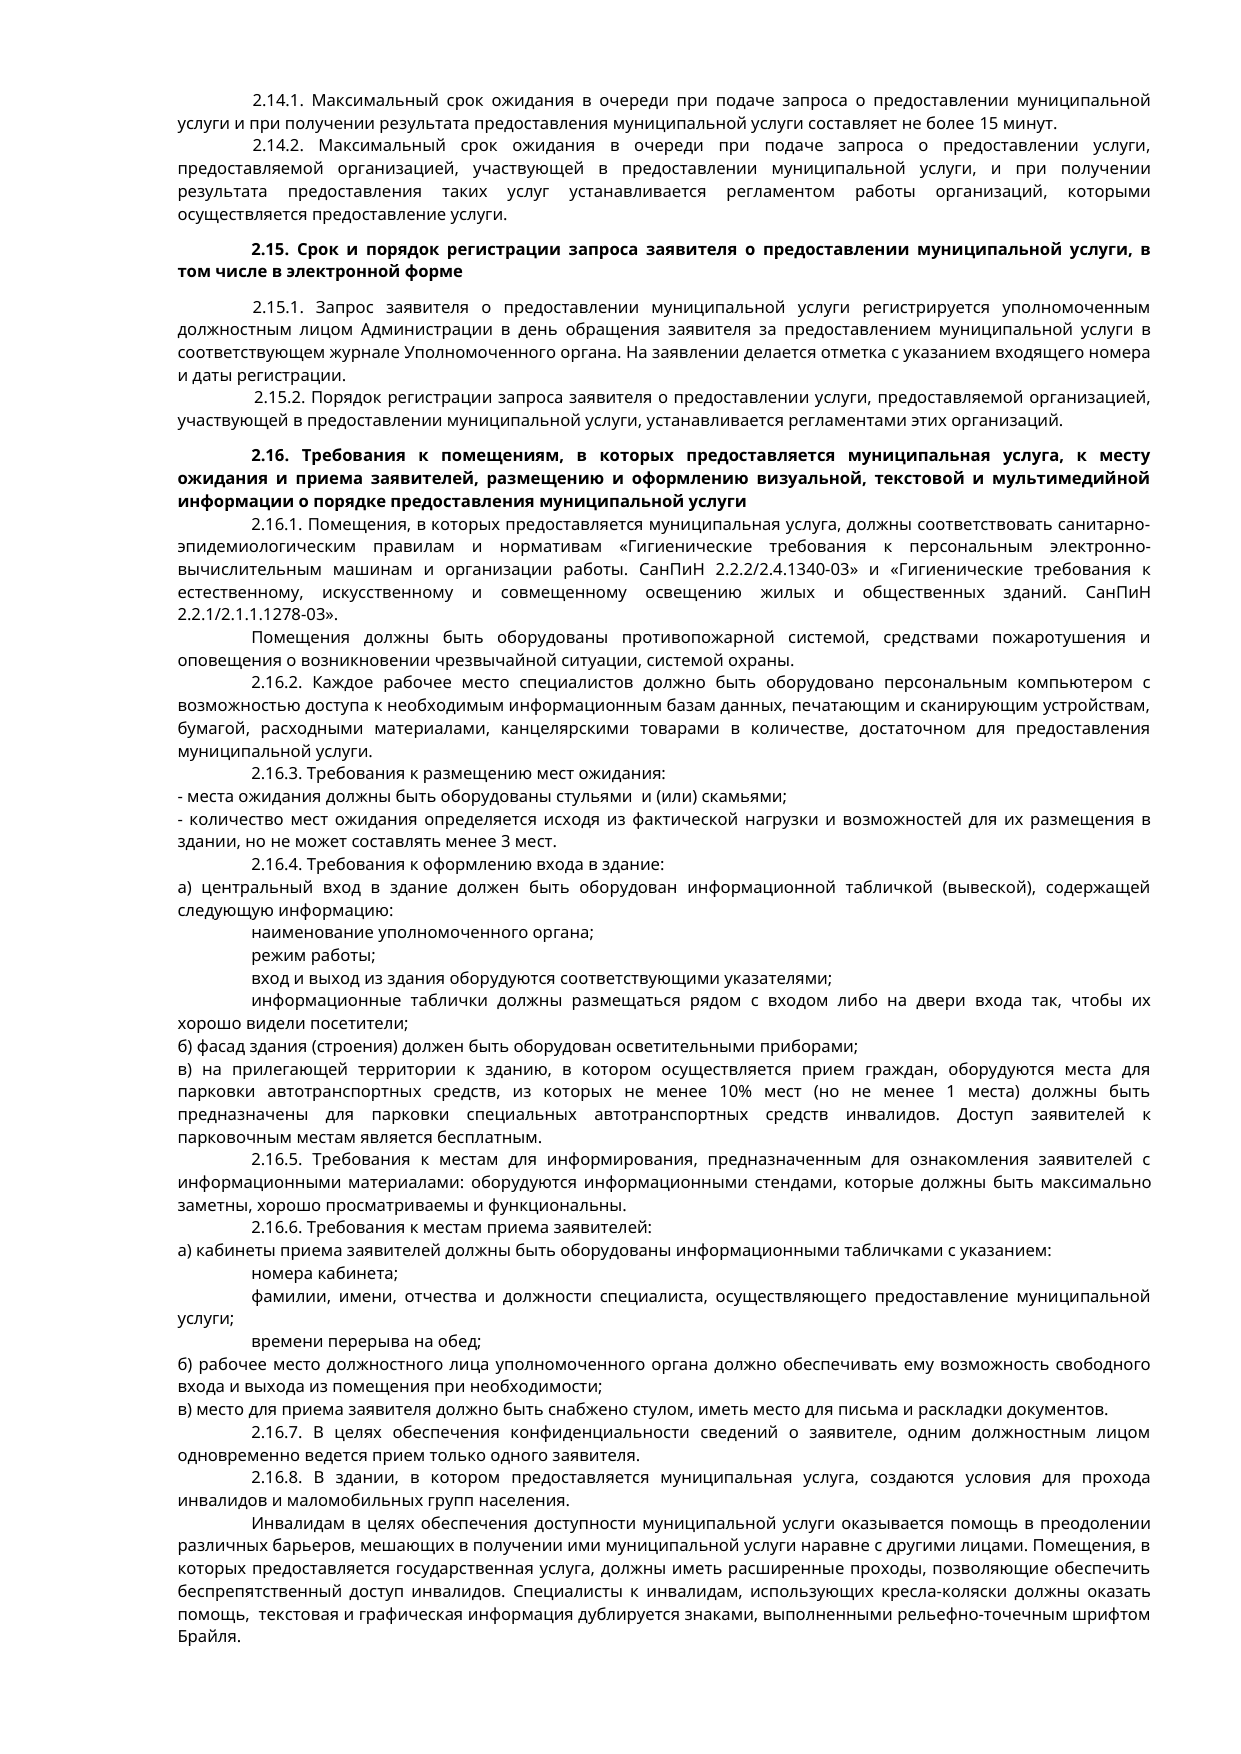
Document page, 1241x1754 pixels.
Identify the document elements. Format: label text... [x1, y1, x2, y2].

text 2.16.8. В здании, в котором предоставляется муниципальная услуга, создаются условия для прохода инвалидов и маломобильных групп населения. [177, 1466, 1152, 1511]
text 2.16.3. Требования к размещению мест ожидания: [177, 762, 1152, 785]
text а) центральный вход в здание должен быть оборудован информационной табличкой (вывеской), содержащей следующую информацию: [177, 876, 1152, 921]
text информационные таблички должны размещаться рядом с входом либо на двери входа так, чтобы их хорошо видели посетители; [177, 989, 1152, 1034]
text 2.14.1. Максимальный срок ожидания в очереди при подаче запроса о предоставлении муниципальной услуги и при получении результата предоставления муниципальной услуги составляет не более 15 минут. [177, 89, 1152, 134]
text Инвалидам в целях обеспечения доступности муниципальной услуги оказывается помощь в преодолении различных барьеров, мешающих в получении ими муниципальной услуги наравне с другими лицами. Помещения, в которых предоставляется государственная услуга, должны иметь расширенные проходы, позволяющие обеспечить беспрепятственный доступ инвалидов. Специалисты к инвалидам, использующих кресла-коляски должны оказать помощь, текстовая и графическая информация дублируется знаками, выполненными рельефно-точечным шрифтом Брайля. [177, 1511, 1152, 1648]
text 2.15. Срок и порядок регистрации запроса заявителя о предоставлении муниципальной услуги, в том числе в электронной форме [177, 237, 1152, 283]
text режим работы; [177, 944, 1152, 966]
text Помещения должны быть оборудованы противопожарной системой, средствами пожаротушения и оповещения о возникновении чрезвычайной ситуации, системой охраны. [177, 626, 1152, 671]
text 2.16. Требования к помещениям, в которых предоставляется муниципальная услуга, к месту ожидания и приема заявителей, размещению и оформлению визуальной, текстовой и мультимедийной информации о порядке предоставления муниципальной услуги [177, 444, 1152, 512]
text 2.15.1. Запрос заявителя о предоставлении муниципальной услуги регистрируется уполномоченным должностным лицом Администрации в день обращения заявителя за предоставлением муниципальной услуги в соответствующем журнале Уполномоченного органа. На заявлении делается отметка с указанием входящего номера и даты регистрации. [177, 295, 1152, 386]
text - количество мест ожидания определяется исходя из фактической нагрузки и возможностей для их размещения в здании, но не может составлять менее 3 мест. [177, 807, 1152, 853]
text б) фасад здания (строения) должен быть оборудован осветительными приборами; [177, 1034, 1152, 1057]
text б) рабочее место должностного лица уполномоченного органа должно обеспечивать ему возможность свободного входа и выхода из помещения при необходимости; [177, 1352, 1152, 1398]
text вход и выход из здания оборудуются соответствующими указателями; [177, 966, 1152, 989]
text наименование уполномоченного органа; [177, 921, 1152, 944]
text 2.15.2. Порядок регистрации запроса заявителя о предоставлении услуги, предоставляемой организацией, участвующей в предоставлении муниципальной услуги, устанавливается регламентами этих организаций. [177, 386, 1152, 432]
text времени перерыва на обед; [177, 1330, 1152, 1352]
text а) кабинеты приема заявителей должны быть оборудованы информационными табличками с указанием: [177, 1239, 1152, 1262]
text 2.14.2. Максимальный срок ожидания в очереди при подаче запроса о предоставлении услуги, предоставляемой организацией, участвующей в предоставлении муниципальной услуги, и при получении результата предоставления таких услуг устанавливается регламентом работы организаций, которыми осуществляется предоставление услуги. [177, 134, 1152, 225]
text номера кабинета; [177, 1262, 1152, 1284]
text 2.16.6. Требования к местам приема заявителей: [177, 1216, 1152, 1239]
text 2.16.7. В целях обеспечения конфиденциальности сведений о заявителе, одним должностным лицом одновременно ведется прием только одного заявителя. [177, 1421, 1152, 1466]
text 2.16.2. Каждое рабочее место специалистов должно быть оборудовано персональным компьютером с возможностью доступа к необходимым информационным базам данных, печатающим и сканирующим устройствам, бумагой, расходными материалами, канцелярскими товарами в количестве, достаточном для предоставления муниципальной услуги. [177, 671, 1152, 762]
text в) место для приема заявителя должно быть снабжено стулом, иметь место для письма и раскладки документов. [177, 1398, 1152, 1421]
text 2.16.5. Требования к местам для информирования, предназначенным для ознакомления заявителей с информационными материалами: оборудуются информационными стендами, которые должны быть максимально заметны, хорошо просматриваемы и функциональны. [177, 1148, 1152, 1216]
text в) на прилегающей территории к зданию, в котором осуществляется прием граждан, оборудуются места для парковки автотранспортных средств, из которых не менее 10% мест (но не менее 1 места) должны быть предназначены для парковки специальных автотранспортных средств инвалидов. Доступ заявителей к парковочным местам является бесплатным. [177, 1057, 1152, 1148]
text 2.16.1. Помещения, в которых предоставляется муниципальная услуга, должны соответствовать санитарно-эпидемиологическим правилам и нормативам «Гигиенические требования к персональным электронно-вычислительным машинам и организации работы. СанПиН 2.2.2/2.4.1340-03» и «Гигиенические требования к естественному, искусственному и совмещенному освещению жилых и общественных зданий. СанПиН 2.2.1/2.1.1.1278-03». [177, 512, 1152, 626]
text - места ожидания должны быть оборудованы стульями и (или) скамьями; [177, 785, 1152, 807]
text 2.16.4. Требования к оформлению входа в здание: [177, 853, 1152, 876]
text фамилии, имени, отчества и должности специалиста, осуществляющего предоставление муниципальной услуги; [177, 1284, 1152, 1330]
